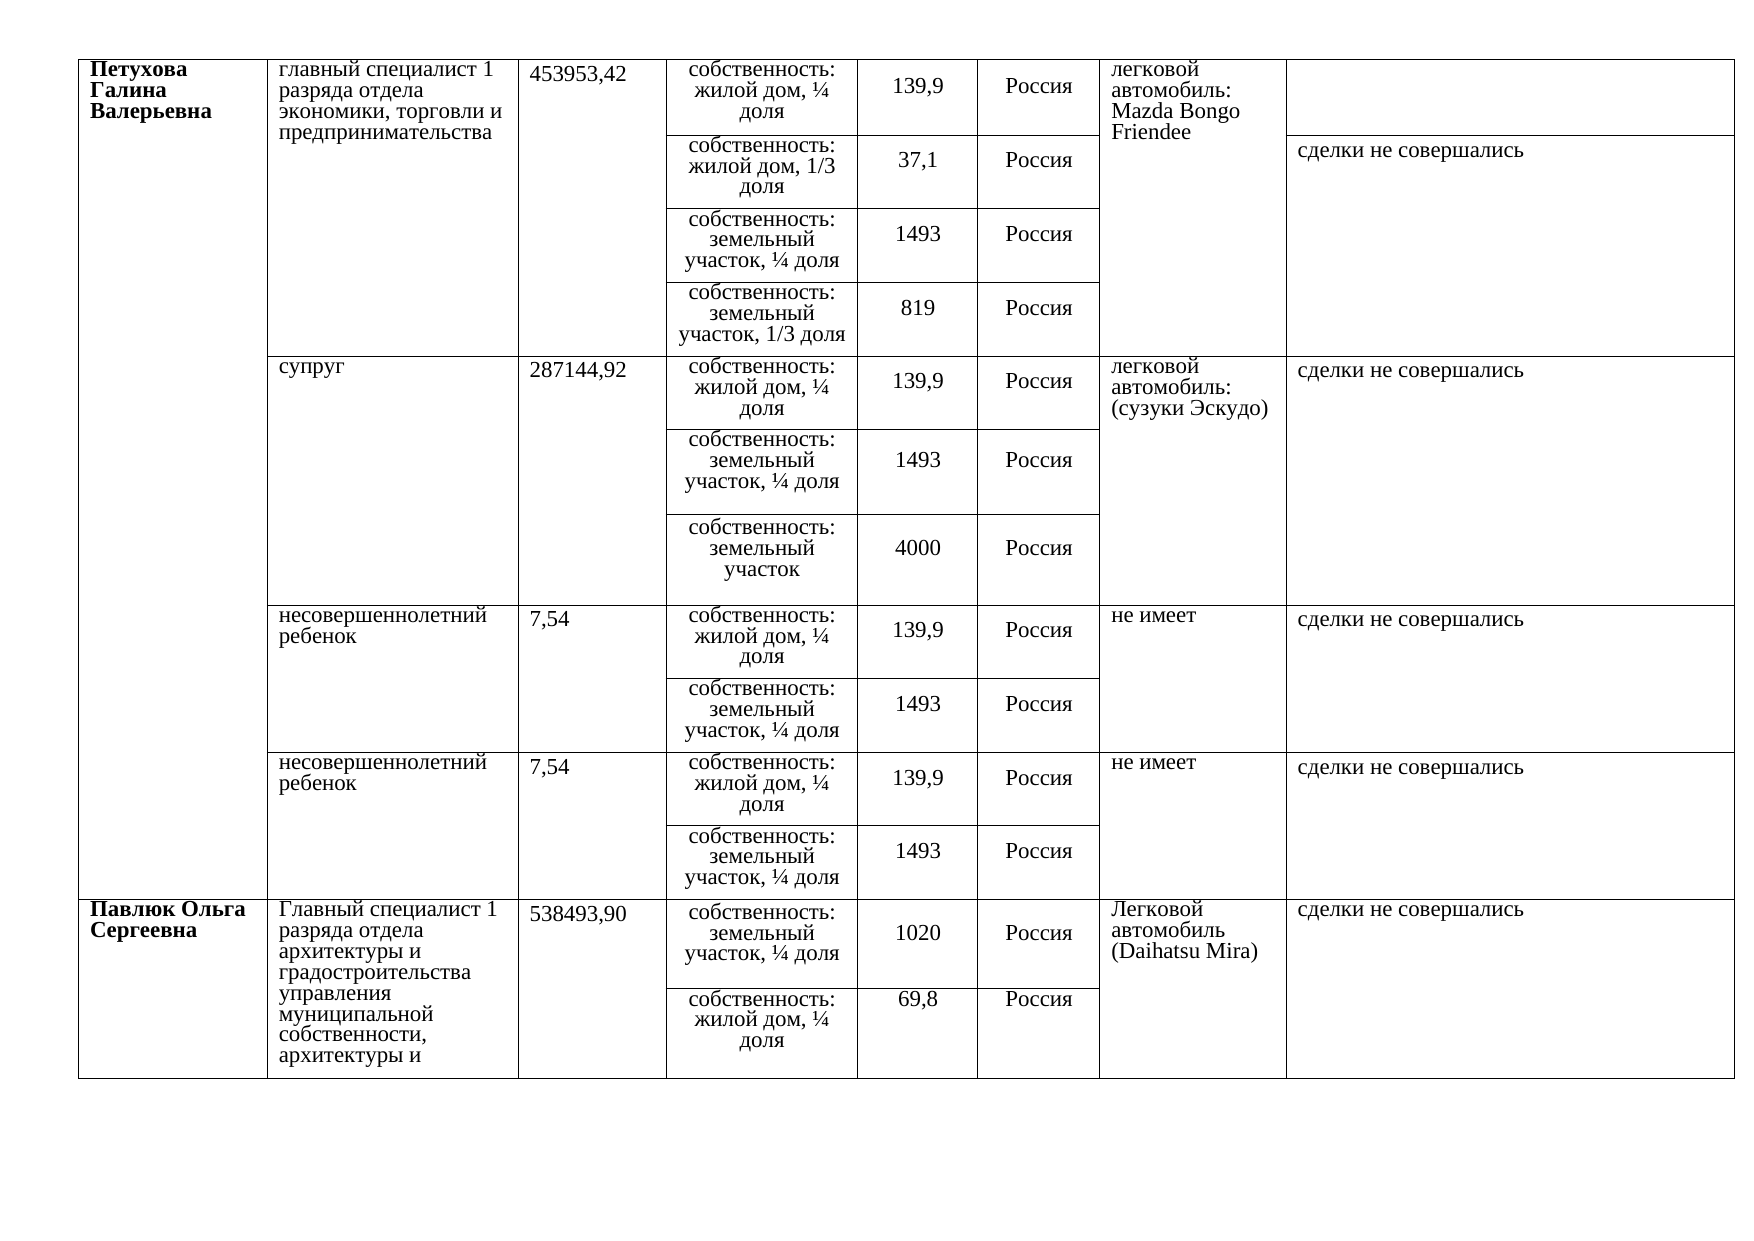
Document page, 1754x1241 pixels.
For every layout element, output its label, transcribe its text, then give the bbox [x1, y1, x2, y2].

table_cell 453953,42 [519, 60, 666, 356]
table_cell Россия [978, 136, 1099, 208]
table_cell несовершеннолетний ребенок [268, 606, 518, 752]
table_cell Россия [978, 430, 1099, 513]
table_cell 1493 [858, 430, 977, 513]
table_cell собственность: жилой дом, 1/3 доля [667, 136, 857, 208]
table_cell не имеет [1100, 753, 1286, 899]
table_cell не имеет [1100, 606, 1286, 752]
table_cell сделки не совершались [1287, 136, 1734, 356]
table_cell сделки не совершались [1287, 753, 1734, 899]
table_cell легковой автомобиль: (сузуки Эскудо) [1100, 357, 1286, 604]
table_cell собственность: жилой дом, ¼ доля [667, 989, 857, 1078]
table_cell 69,8 [858, 989, 977, 1078]
table_cell Россия [978, 606, 1099, 678]
table_cell сделки не совершались [1287, 357, 1734, 604]
table_cell 7,54 [519, 753, 666, 899]
table_cell собственность: земельный участок, ¼ доля [667, 826, 857, 899]
table_cell собственность: жилой дом, ¼ доля [667, 606, 857, 678]
table_cell Россия [978, 900, 1099, 988]
table_cell 1493 [858, 209, 977, 282]
table_cell Россия [978, 679, 1099, 752]
table_cell собственность: земельный участок, ¼ доля [667, 900, 857, 988]
table_cell Павлюк Ольга Сергеевна [79, 900, 267, 1078]
table_cell 139,9 [858, 60, 977, 134]
table_cell 4000 [858, 515, 977, 604]
table_cell 1493 [858, 826, 977, 899]
table_cell Россия [978, 60, 1099, 134]
table_cell собственность: земельный участок, ¼ доля [667, 430, 857, 513]
table_cell Россия [978, 209, 1099, 282]
table_cell 538493,90 [519, 900, 666, 1078]
table_cell собственность: жилой дом, ¼ доля [667, 357, 857, 429]
table_cell легковой автомобиль: Mazda Bongo Friendee [1100, 60, 1286, 356]
table_cell собственность: земельный участок [667, 515, 857, 604]
table_cell 1020 [858, 900, 977, 988]
table_cell собственность: земельный участок, 1/3 доля [667, 283, 857, 356]
table_cell 7,54 [519, 606, 666, 752]
table_cell несовершеннолетний ребенок [268, 753, 518, 899]
table_cell Россия [978, 753, 1099, 825]
table_cell Россия [978, 989, 1099, 1078]
table_cell 139,9 [858, 606, 977, 678]
table_cell Россия [978, 357, 1099, 429]
table_cell сделки не совершались [1287, 900, 1734, 1078]
table_cell Россия [978, 515, 1099, 604]
table_cell супруг [268, 357, 518, 604]
table_cell главный специалист 1 разряда отдела экономики, торговли и предпринимательства [268, 60, 518, 356]
table_cell сделки не совершались [1287, 606, 1734, 752]
table_cell 819 [858, 283, 977, 356]
table_cell 37,1 [858, 136, 977, 208]
table_cell собственность: жилой дом, ¼ доля [667, 60, 857, 134]
table_cell Петухова Галина Валерьевна [79, 60, 267, 899]
table_cell 139,9 [858, 753, 977, 825]
table_cell 139,9 [858, 357, 977, 429]
table_cell 1493 [858, 679, 977, 752]
table_cell Россия [978, 283, 1099, 356]
table_cell собственность: земельный участок, ¼ доля [667, 209, 857, 282]
table_cell Легковой автомобиль (Daihatsu Mira) [1100, 900, 1286, 1078]
table_cell собственность: жилой дом, ¼ доля [667, 753, 857, 825]
table_cell собственность: земельный участок, ¼ доля [667, 679, 857, 752]
table_cell 287144,92 [519, 357, 666, 604]
table_cell Россия [978, 826, 1099, 899]
table_cell Главный специалист 1 разряда отдела архитектуры и градостроительства управления муниципальной собственности, архитектуры и правовой экспертизы [268, 900, 518, 1078]
